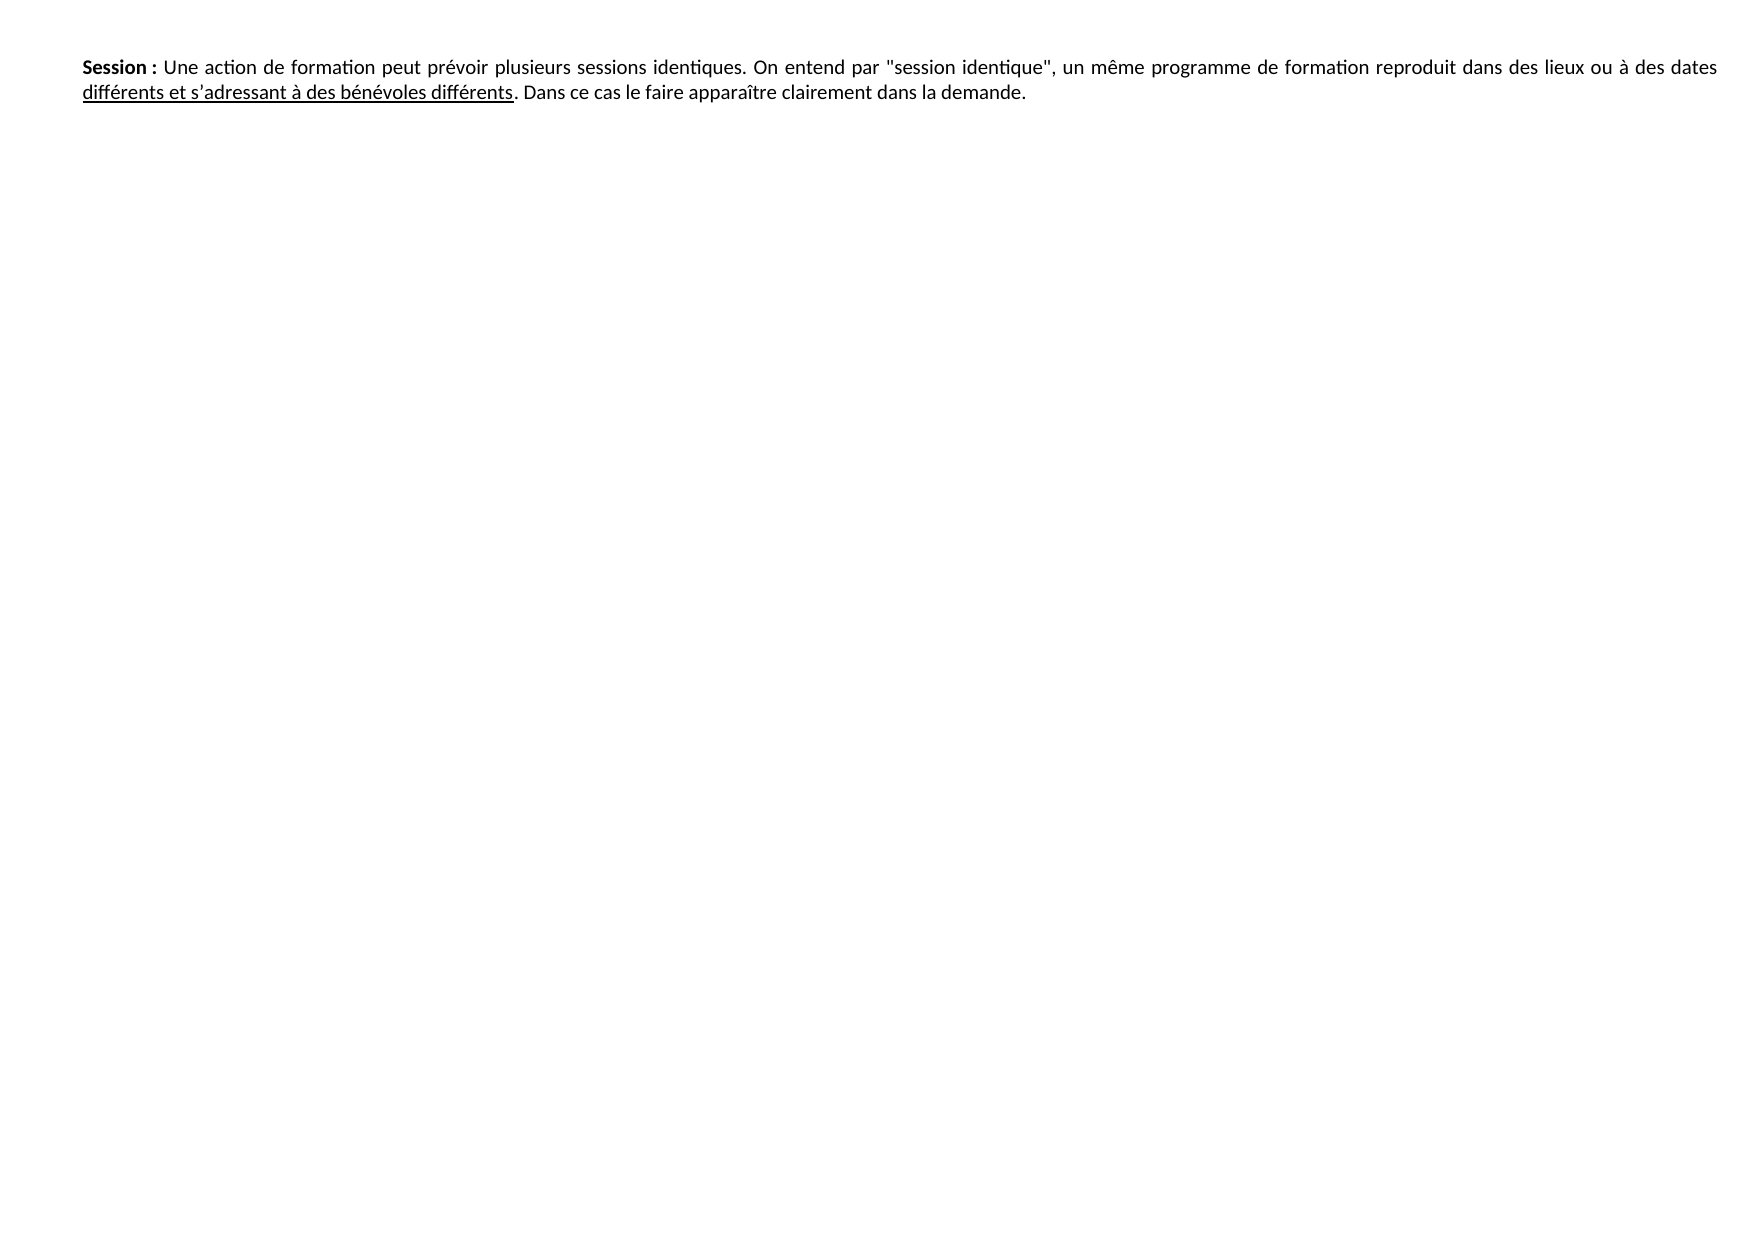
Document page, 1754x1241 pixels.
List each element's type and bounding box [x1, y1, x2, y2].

table_cell [75, 53, 1728, 128]
